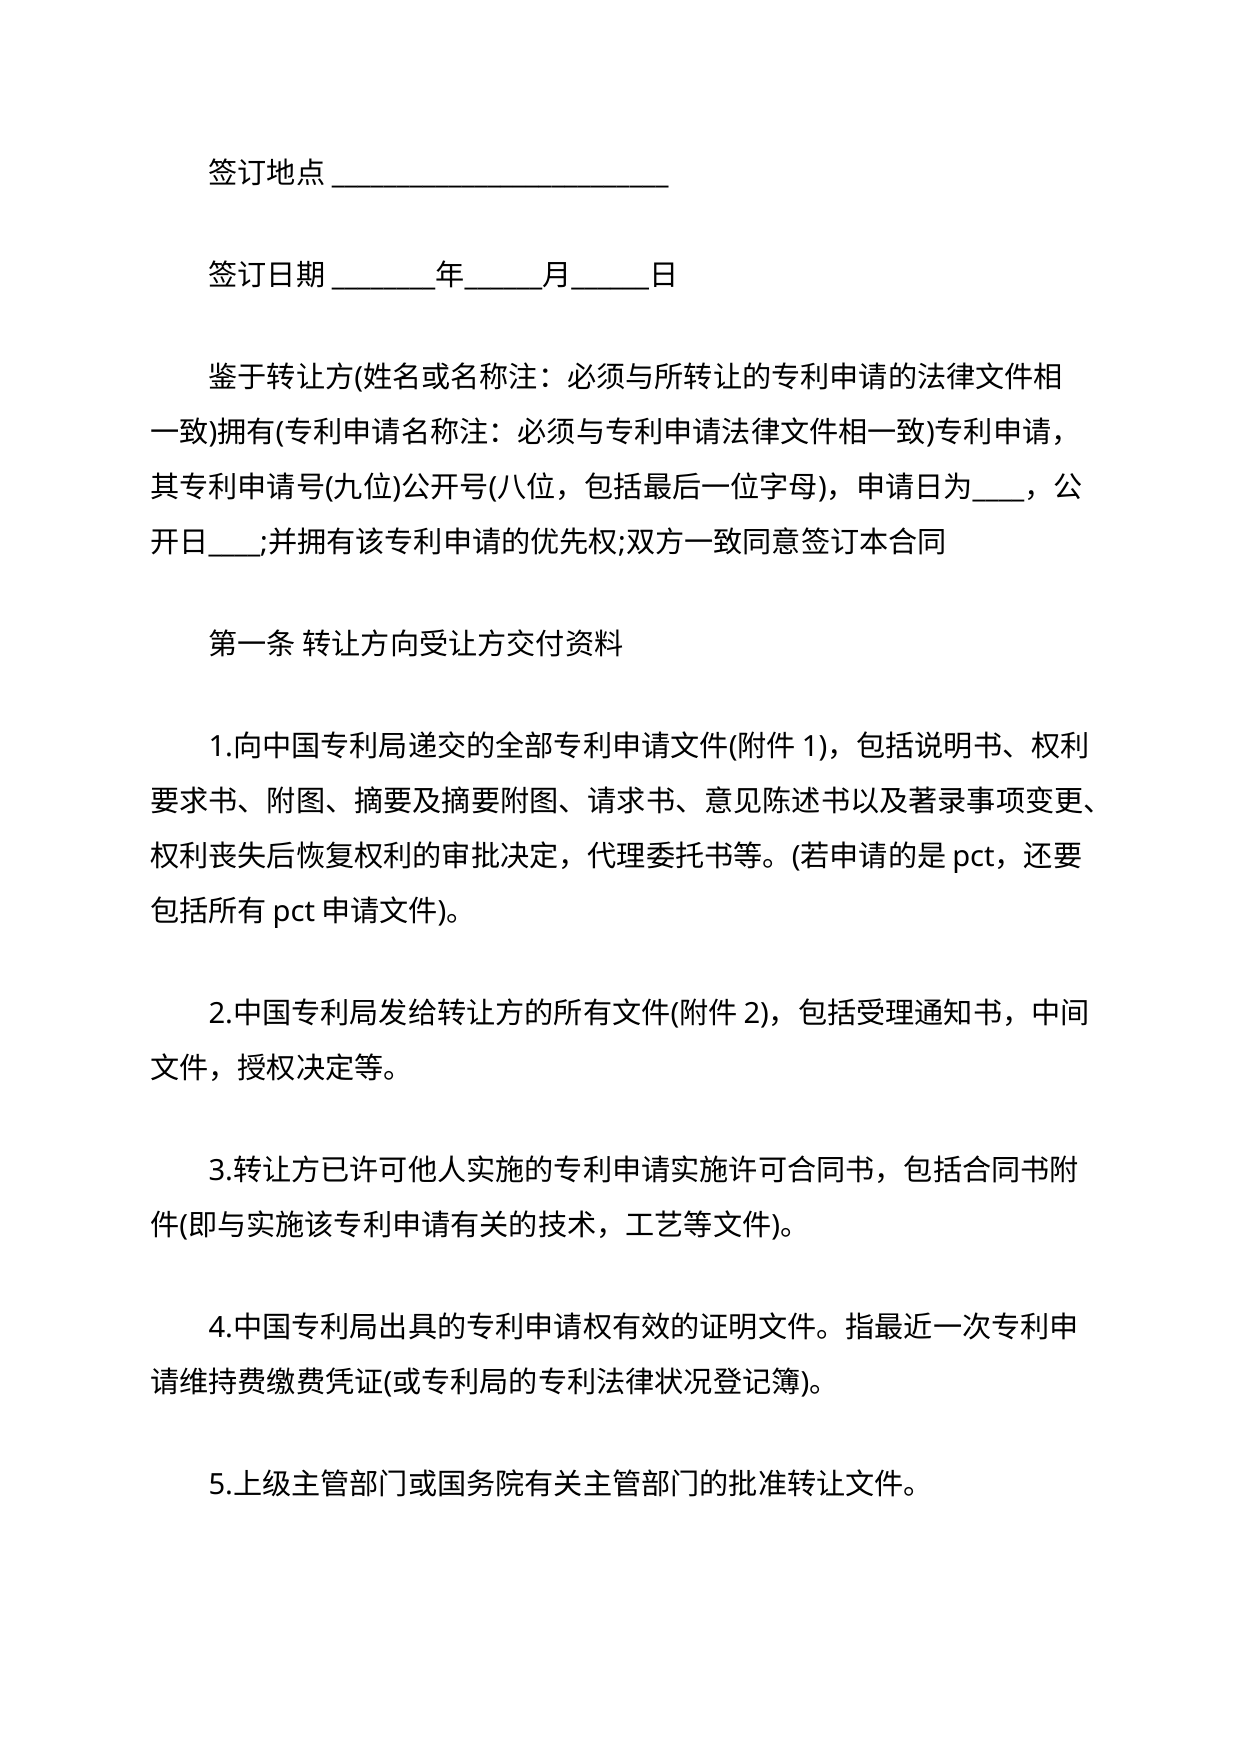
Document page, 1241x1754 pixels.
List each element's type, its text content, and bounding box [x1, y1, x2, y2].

text 签订地点 __________________________ [150, 150, 1090, 192]
text 1.向中国专利局递交的全部专利申请文件(附件1)，包括说明书、权利要求书、附图、摘要及摘要附图、请求书、意见陈述书以及著录事项变更、权利丧失后恢复权利的审批决定，代理委托书等。(若申请的是pct，还要包括所有pct申请文件)。 [150, 723, 1090, 930]
text 5.上级主管部门或国务院有关主管部门的批准转让文件。 [150, 1460, 1090, 1503]
text 第一条 转让方向受让方交付资料 [150, 621, 1090, 663]
text 2.中国专利局发给转让方的所有文件(附件2)，包括受理通知书，中间文件，授权决定等。 [150, 989, 1090, 1087]
text 4.中国专利局出具的专利申请权有效的证明文件。指最近一次专利申请维持费缴费凭证(或专利局的专利法律状况登记簿)。 [150, 1303, 1090, 1401]
text 3.转让方已许可他人实施的专利申请实施许可合同书，包括合同书附件(即与实施该专利申请有关的技术，工艺等文件)。 [150, 1146, 1090, 1244]
text 鉴于转让方(姓名或名称注：必须与所转让的专利申请的法律文件相一致)拥有(专利申请名称注：必须与专利申请法律文件相一致)专利申请，其专利申请号(九位)公开号(八位，包括最后一位字母)，申请日为____，公开日____;并拥有该专利申请的优先权;双方一致同意签订本合同 [150, 354, 1090, 561]
text 签订日期 ________年______月______日 [150, 252, 1090, 294]
